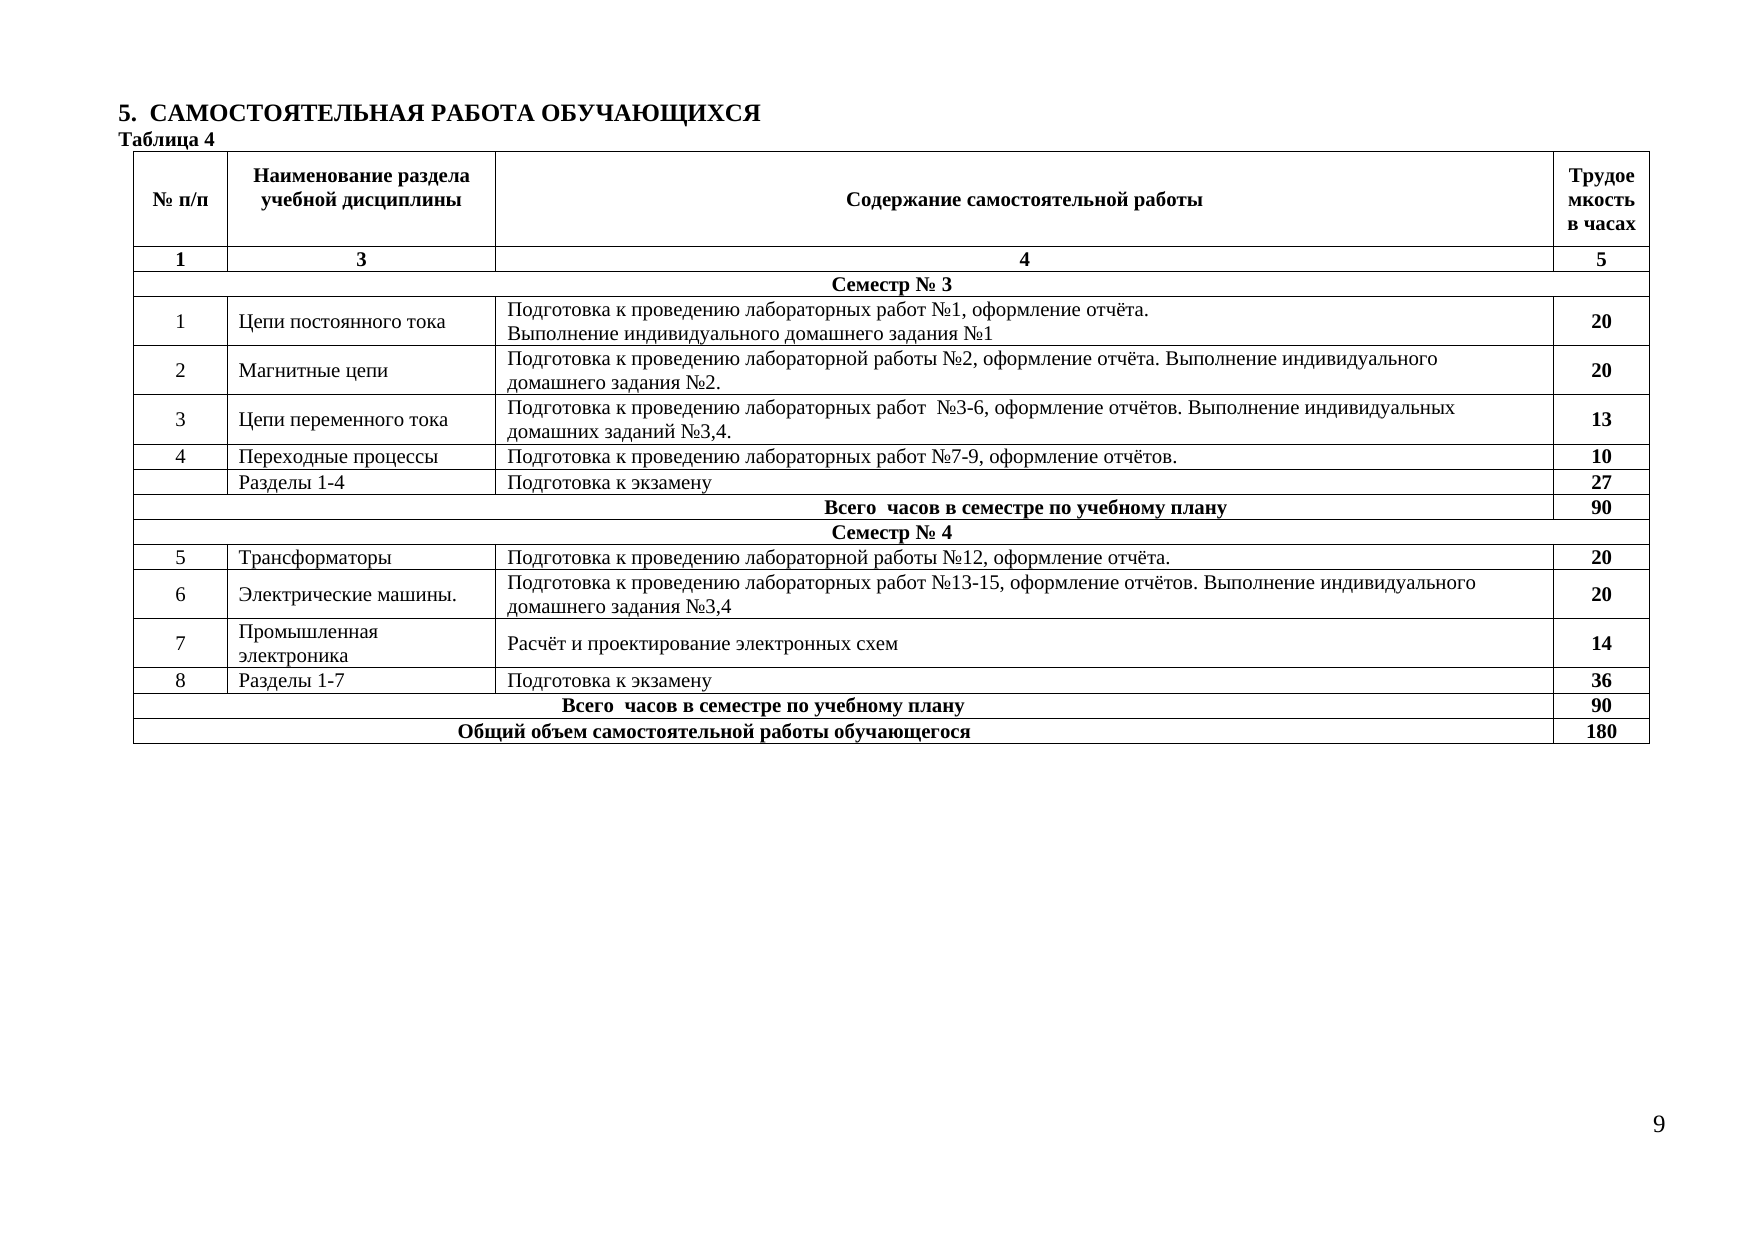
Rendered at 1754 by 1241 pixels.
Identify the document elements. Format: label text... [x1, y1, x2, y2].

table_cell Семестр № 4 [134, 520, 1649, 544]
table_cell Цепи переменного тока [228, 395, 495, 443]
table_cell 20 [1554, 545, 1649, 569]
table_cell Разделы 1-4 [228, 470, 495, 494]
table_cell 20 [1554, 297, 1649, 345]
table_cell 27 [1554, 470, 1649, 494]
table_cell 90 [1554, 495, 1649, 519]
table_header Трудоемкость в часах [1554, 152, 1649, 246]
table_cell 20 [1554, 346, 1649, 394]
table_cell Подготовка к проведению лабораторных работ №1, оформление отчёта. Выполнение индивидуального домашнего задания №1 [496, 297, 1553, 345]
table_cell Общий объем самостоятельной работы обучающегося [134, 719, 1553, 743]
table_cell Семестр № 3 [134, 272, 1649, 296]
table_cell Переходные процессы [228, 445, 495, 468]
table_cell 4 [496, 247, 1553, 271]
table_cell 1 [134, 297, 227, 345]
table_cell Всего часов в семестре по учебному плану [134, 694, 1553, 717]
table_cell Подготовка к проведению лабораторных работ №3-6, оформление отчётов. Выполнение индивидуальных домашних заданий №3,4. [496, 395, 1553, 443]
table_cell 10 [1554, 445, 1649, 468]
table_cell 20 [1554, 570, 1649, 618]
table_header № п/п [134, 152, 227, 246]
table_cell Подготовка к проведению лабораторных работ №13-15, оформление отчётов. Выполнение индивидуального домашнего задания №3,4 [496, 570, 1553, 618]
table_cell Подготовка к экзамену [496, 470, 1553, 494]
table_cell Цепи постоянного тока [228, 297, 495, 345]
table_cell Расчёт и проектирование электронных схем [496, 619, 1553, 667]
table_cell 7 [134, 619, 227, 667]
table_cell Магнитные цепи [228, 346, 495, 394]
table_cell 36 [1554, 668, 1649, 692]
table_cell 4 [134, 445, 227, 468]
table_cell 5 [134, 545, 227, 569]
table_header Наименование раздела учебной дисциплины [228, 152, 495, 246]
text Таблица 4 [118, 127, 1665, 151]
table_cell Подготовка к экзамену [496, 668, 1553, 692]
table_cell 14 [1554, 619, 1649, 667]
table_cell Промышленная электроника [228, 619, 495, 667]
table_cell [134, 470, 227, 494]
table_header Содержание самостоятельной работы [496, 152, 1553, 246]
table_cell 5 [1554, 247, 1649, 271]
table_cell 1 [134, 247, 227, 271]
table_cell 3 [134, 395, 227, 443]
table_cell Подготовка к проведению лабораторной работы №12, оформление отчёта. [496, 545, 1553, 569]
table_cell Подготовка к проведению лабораторных работ №7-9, оформление отчётов. [496, 445, 1553, 468]
table_cell Разделы 1-7 [228, 668, 495, 692]
table_cell Электрические машины. [228, 570, 495, 618]
table_cell 3 [228, 247, 495, 271]
table_cell 2 [134, 346, 227, 394]
table_cell Подготовка к проведению лабораторной работы №2, оформление отчёта. Выполнение индивидуального домашнего задания №2. [496, 346, 1553, 394]
table_cell 90 [1554, 694, 1649, 717]
table_cell 6 [134, 570, 227, 618]
table_cell Трансформаторы [228, 545, 495, 569]
text 5. САМОСТОЯТЕЛЬНАЯ РАБОТА ОБУЧАЮЩИХСЯ [118, 98, 1665, 127]
table_cell Всего часов в семестре по учебному плану [134, 495, 1553, 519]
table_cell 180 [1554, 719, 1649, 743]
table_cell 8 [134, 668, 227, 692]
table_cell 13 [1554, 395, 1649, 443]
